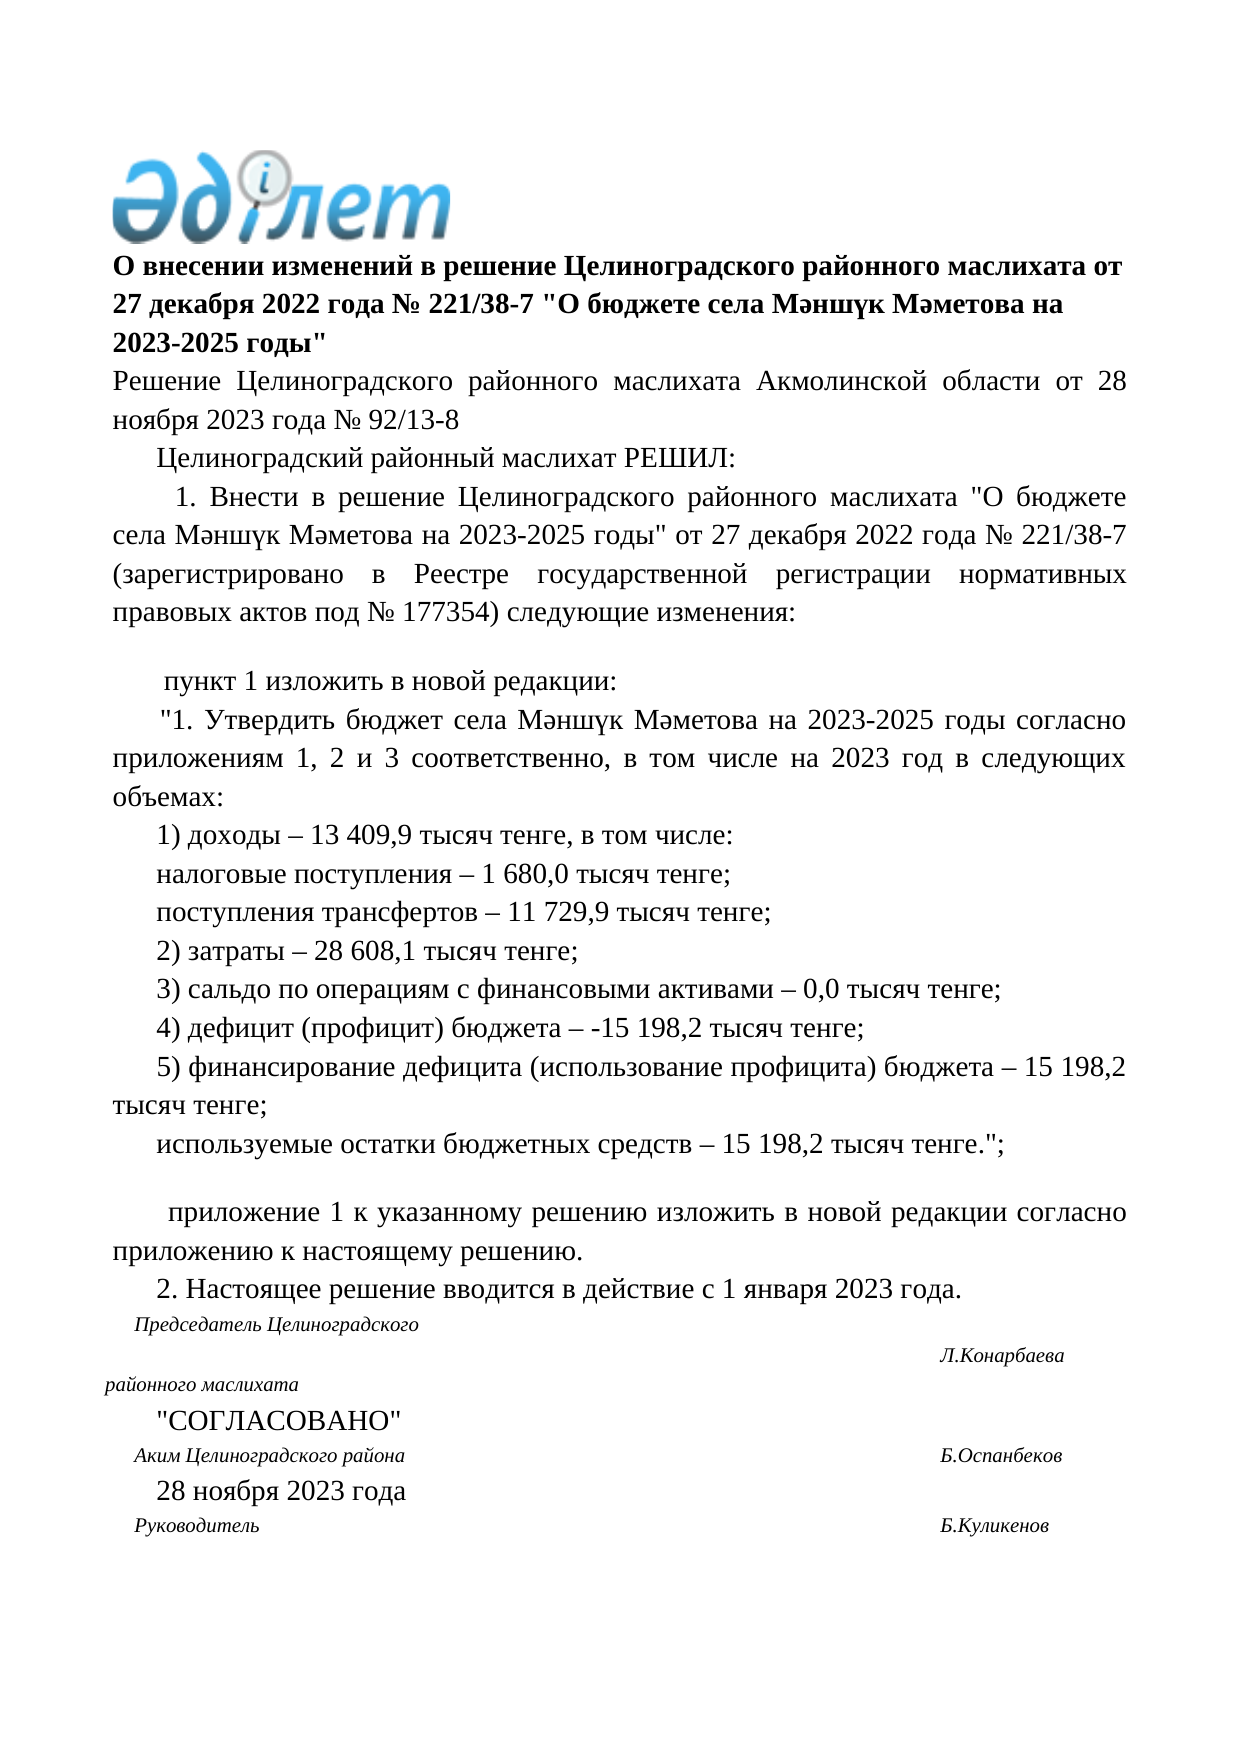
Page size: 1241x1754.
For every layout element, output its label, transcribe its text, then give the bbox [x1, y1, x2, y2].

text 1) доходы – 13 409,9 тысяч тенге, в том числе: [112, 817, 1128, 851]
text пункт 1 изложить в новой редакции: [112, 663, 1128, 697]
text поступления трансфертов – 11 729,9 тысяч тенге; [112, 894, 1128, 928]
text 4) дефицит (профицит) бюджета – -15 198,2 тысяч тенге; [112, 1010, 1128, 1044]
text 1. Внести в решение Целиноградского районного маслихата "О бюджете села Мәншүк Мәметова на 2023-2025 годы" от 27 декабря 2022 года № 221/38-7 (зарегистрировано в Реестре государственной регистрации нормативных правовых актов под № 177354) следующие изменения: [112, 479, 1128, 628]
text О внесении изменений в решение Целиноградского районного маслихата от 27 декабря 2022 года № 221/38-7 "О бюджете села Мәншүк Мәметова на 2023-2025 годы" [112, 248, 1128, 358]
table_header Аким Целиноградского района [101, 1442, 939, 1473]
text Целиноградский районный маслихат РЕШИЛ: [112, 440, 1128, 474]
table_header Л.Конарбаева [939, 1310, 1240, 1403]
text приложение 1 к указанному решению изложить в новой редакции согласно приложению к настоящему решению. [112, 1194, 1128, 1267]
table_header Б.Оспанбеков [939, 1442, 1240, 1473]
text налоговые поступления – 1 680,0 тысяч тенге; [112, 856, 1128, 889]
text "СОГЛАСОВАНО" [112, 1403, 1128, 1437]
text 5) финансирование дефицита (использование профицита) бюджета – 15 198,2 тысяч тенге; [112, 1049, 1128, 1121]
picture [112, 150, 451, 244]
text "1. Утвердить бюджет села Мәншүк Мәметова на 2023-2025 годы согласно приложениям 1, 2 и 3 соответственно, в том числе на 2023 год в следующих объемах: [112, 702, 1128, 812]
text используемые остатки бюджетных средств – 15 198,2 тысяч тенге."; [112, 1126, 1128, 1159]
table_header Б.Куликенов [939, 1511, 1240, 1574]
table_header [101, 1511, 939, 1574]
text Решение Целиноградского районного маслихата Акмолинской области от 28 ноября 2023 года № 92/13-8 [112, 363, 1128, 435]
text 28 ноября 2023 года [112, 1473, 1128, 1506]
text 2. Настоящее решение вводится в действие с 1 января 2023 года. [112, 1272, 1128, 1305]
text 3) сальдо по операциям с финансовыми активами – 0,0 тысяч тенге; [112, 972, 1128, 1005]
table_header Председатель Целиноградского районного маслихата [101, 1310, 939, 1403]
text 2) затраты – 28 608,1 тысяч тенге; [112, 933, 1128, 967]
